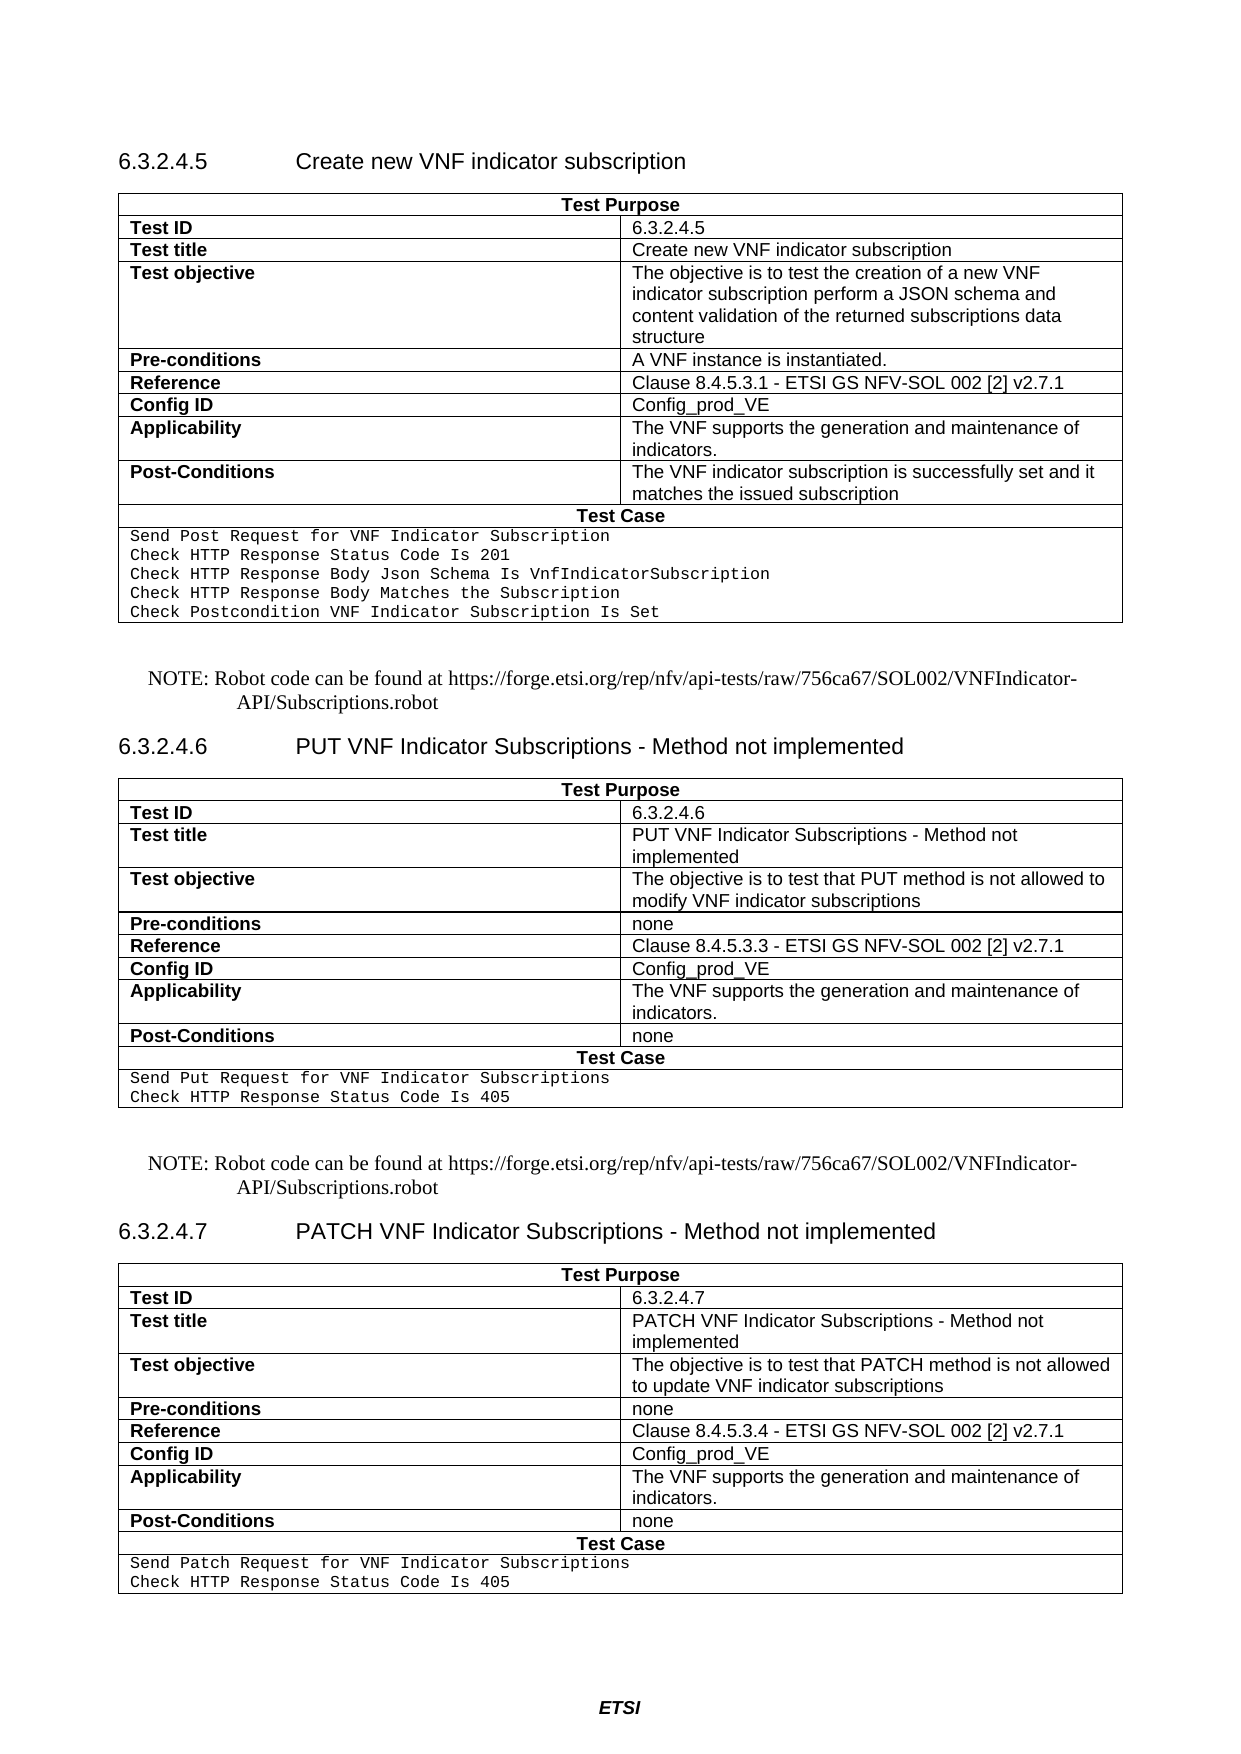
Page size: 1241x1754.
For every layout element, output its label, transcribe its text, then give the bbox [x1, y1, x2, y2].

table_cell Create new VNF indicator subscription [621, 239, 1122, 261]
table_cell Config_prod_VE [621, 958, 1122, 979]
table_cell Send Patch Request for VNF Indicator Subscriptions Check HTTP Response Status Code Is 405 [119, 1555, 1122, 1593]
table_cell The objective is to test that PATCH method is not allowed to update VNF indicator subscriptions [621, 1354, 1122, 1397]
table_header Test Purpose [119, 1264, 1122, 1286]
table_cell none [621, 1510, 1122, 1531]
table_cell PATCH VNF Indicator Subscriptions - Method not implemented [621, 1309, 1122, 1352]
table_cell Post-Conditions [119, 1510, 620, 1531]
text NOTE: Robot code can be found at https://forge.etsi.org/rep/nfv/api-tests/raw/756ca67/SOL002/VNFIndicator-API/Subscriptions.robot [148, 666, 1122, 714]
table_cell 6.3.2.4.7 [621, 1287, 1122, 1308]
table_cell Reference [119, 935, 620, 957]
table_cell Test objective [119, 1354, 620, 1397]
text NOTE: Robot code can be found at https://forge.etsi.org/rep/nfv/api-tests/raw/756ca67/SOL002/VNFIndicator-API/Subscriptions.robot [148, 1151, 1122, 1199]
table_cell Test ID [119, 801, 620, 823]
table_cell Applicability [119, 1466, 620, 1509]
table_cell Test title [119, 1309, 620, 1352]
table_cell Applicability [119, 417, 620, 460]
table_cell Test Case [119, 1047, 1122, 1068]
table_cell The VNF indicator subscription is successfully set and it matches the issued subscription [621, 461, 1122, 504]
table_cell The VNF supports the generation and maintenance of indicators. [621, 980, 1122, 1023]
table_cell Clause 8.4.5.3.1 - ETSI GS NFV-SOL 002 [2] v2.7.1 [621, 372, 1122, 393]
table_cell Test title [119, 824, 620, 867]
table_cell Clause 8.4.5.3.3 - ETSI GS NFV-SOL 002 [2] v2.7.1 [621, 935, 1122, 957]
subtitle 6.3.2.4.5 Create new VNF indicator subscription [118, 148, 1122, 174]
table_cell The objective is to test the creation of a new VNF indicator subscription perform a JSON schema and content validation of the returned subscriptions data structure [621, 262, 1122, 348]
table_cell A VNF instance is instantiated. [621, 349, 1122, 371]
table_cell Pre-conditions [119, 349, 620, 371]
table_cell Test Case [119, 1532, 1122, 1554]
table_cell Config_prod_VE [621, 1443, 1122, 1464]
table_cell none [621, 913, 1122, 934]
table_cell The VNF supports the generation and maintenance of indicators. [621, 1466, 1122, 1509]
table_cell Reference [119, 1420, 620, 1442]
table_cell Test objective [119, 868, 620, 911]
table_cell Test objective [119, 262, 620, 348]
table_cell Send Put Request for VNF Indicator Subscriptions Check HTTP Response Status Code Is 405 [119, 1070, 1122, 1107]
table_cell none [621, 1024, 1122, 1046]
table_cell Post-Conditions [119, 461, 620, 504]
table_cell Config ID [119, 394, 620, 416]
table_header Test Purpose [119, 779, 1122, 800]
table_cell 6.3.2.4.6 [621, 801, 1122, 823]
table_cell Test Case [119, 505, 1122, 527]
table_cell none [621, 1398, 1122, 1419]
table_cell Test ID [119, 1287, 620, 1308]
table_cell Applicability [119, 980, 620, 1023]
table_cell Pre-conditions [119, 913, 620, 934]
table_cell Config_prod_VE [621, 394, 1122, 416]
table_cell Reference [119, 372, 620, 393]
subtitle 6.3.2.4.6 PUT VNF Indicator Subscriptions - Method not implemented [118, 733, 1122, 759]
table_cell Send Post Request for VNF Indicator Subscription Check HTTP Response Status Code Is 201 Check HTTP Response Body Json Schema Is VnfIndicatorSubscription Check HTTP Response Body Matches the Subscription Check Postcondition VNF Indicator Subscription Is Set [119, 528, 1122, 622]
table_cell Config ID [119, 1443, 620, 1464]
subtitle 6.3.2.4.7 PATCH VNF Indicator Subscriptions - Method not implemented [118, 1218, 1122, 1244]
table_cell Pre-conditions [119, 1398, 620, 1419]
table_cell Test title [119, 239, 620, 261]
table_cell Clause 8.4.5.3.4 - ETSI GS NFV-SOL 002 [2] v2.7.1 [621, 1420, 1122, 1442]
table_header Test Purpose [119, 194, 1122, 215]
table_cell The objective is to test that PUT method is not allowed to modify VNF indicator subscriptions [621, 868, 1122, 911]
table_cell Test ID [119, 216, 620, 238]
table_cell The VNF supports the generation and maintenance of indicators. [621, 417, 1122, 460]
table_cell Post-Conditions [119, 1024, 620, 1046]
table_cell PUT VNF Indicator Subscriptions - Method not implemented [621, 824, 1122, 867]
table_cell 6.3.2.4.5 [621, 216, 1122, 238]
table_cell Config ID [119, 958, 620, 979]
